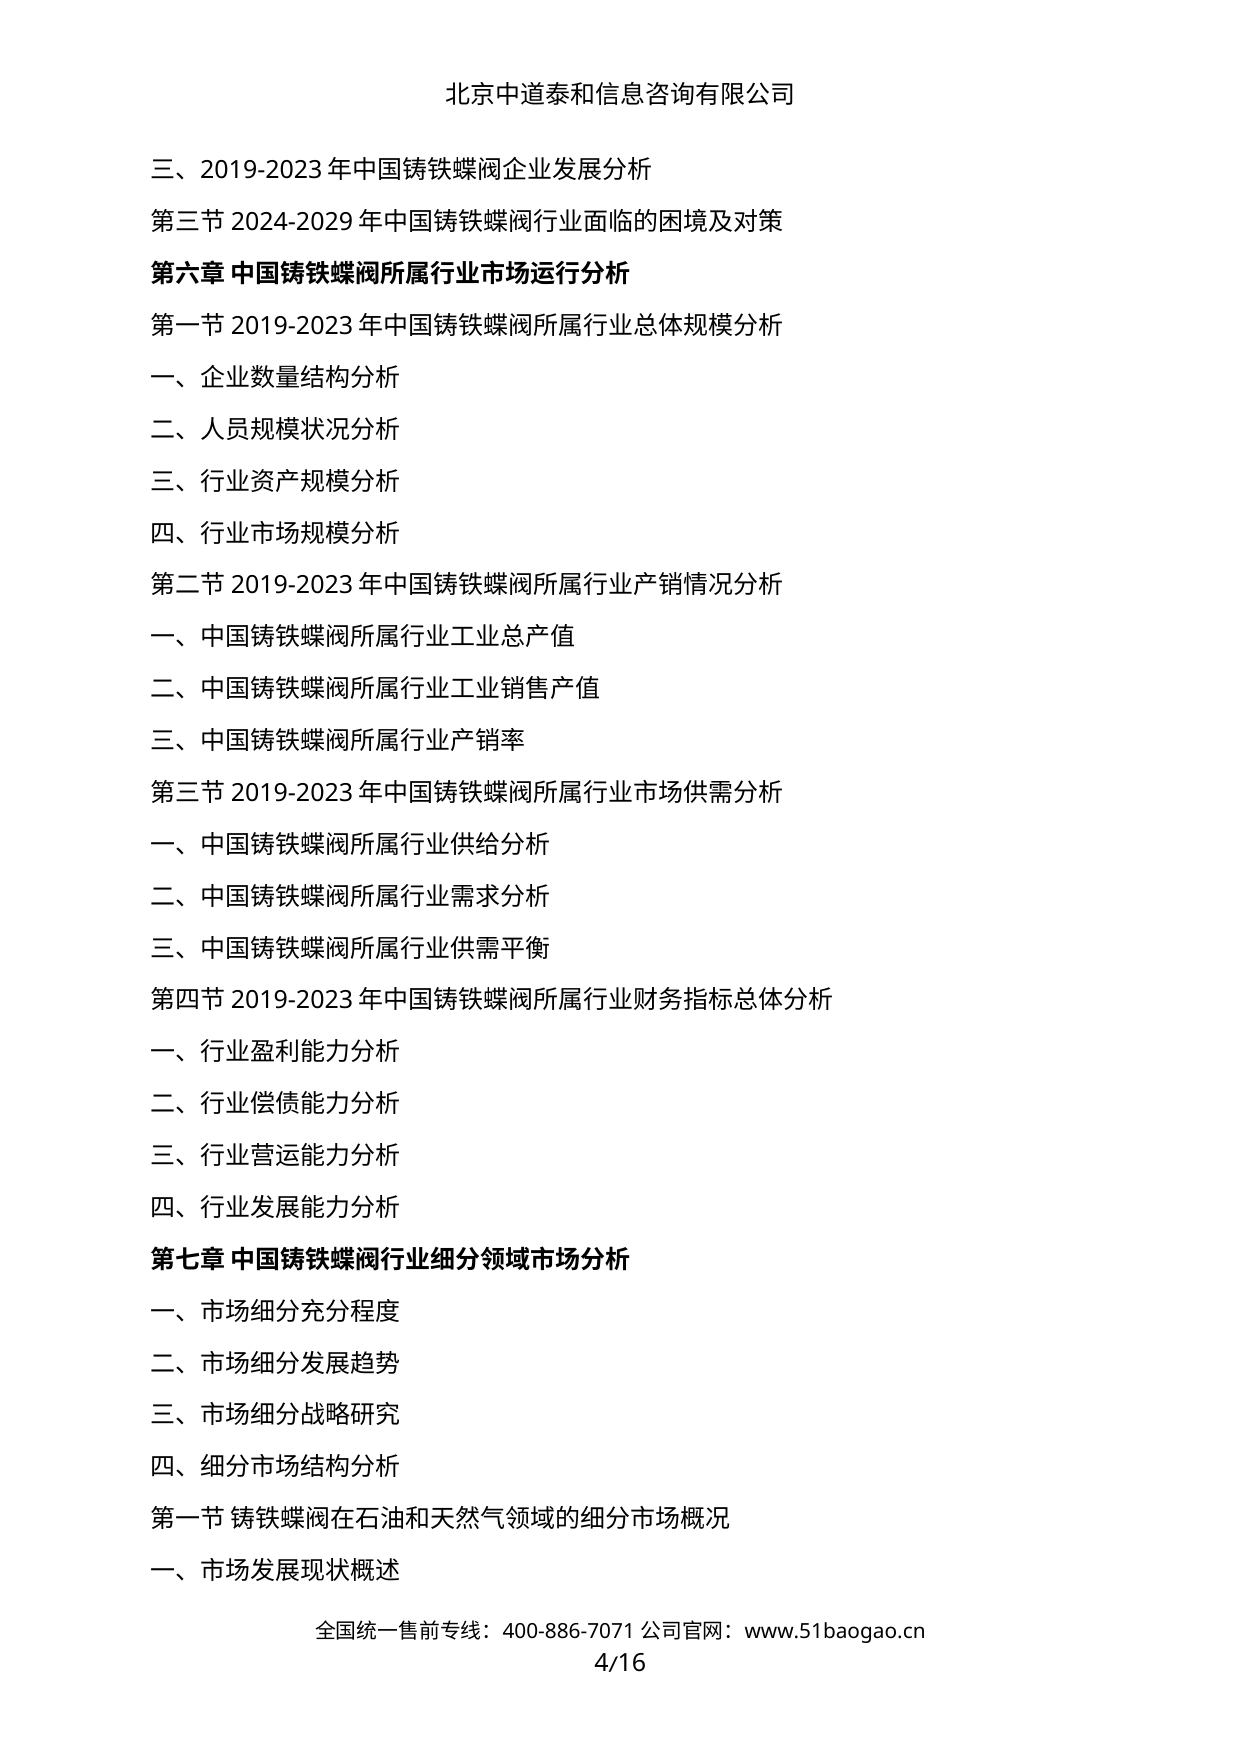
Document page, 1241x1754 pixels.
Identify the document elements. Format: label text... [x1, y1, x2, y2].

text 第三节 2019-2023年中国铸铁蝶阀所属行业市场供需分析 [150, 772, 1090, 809]
text 第三节 2024-2029年中国铸铁蝶阀行业面临的困境及对策 [150, 202, 1090, 238]
text 二、中国铸铁蝶阀所属行业工业销售产值 [150, 669, 1090, 705]
text 一、中国铸铁蝶阀所属行业工业总产值 [150, 617, 1090, 653]
text 一、市场细分充分程度 [150, 1291, 1090, 1327]
text 三、2019-2023年中国铸铁蝶阀企业发展分析 [150, 150, 1090, 186]
text 四、行业市场规模分析 [150, 513, 1090, 549]
text 第七章 中国铸铁蝶阀行业细分领域市场分析 [150, 1239, 1090, 1276]
text 第六章 中国铸铁蝶阀所属行业市场运行分析 [150, 254, 1090, 290]
text 三、行业资产规模分析 [150, 461, 1090, 497]
text 二、人员规模状况分析 [150, 409, 1090, 446]
text 二、市场细分发展趋势 [150, 1343, 1090, 1379]
text 一、行业盈利能力分析 [150, 1032, 1090, 1068]
text 第一节 2019-2023年中国铸铁蝶阀所属行业总体规模分析 [150, 306, 1090, 342]
text 一、企业数量结构分析 [150, 357, 1090, 394]
text 第二节 2019-2023年中国铸铁蝶阀所属行业产销情况分析 [150, 565, 1090, 601]
text 三、行业营运能力分析 [150, 1136, 1090, 1172]
text 第四节 2019-2023年中国铸铁蝶阀所属行业财务指标总体分析 [150, 980, 1090, 1016]
text 三、中国铸铁蝶阀所属行业供需平衡 [150, 928, 1090, 964]
text 三、中国铸铁蝶阀所属行业产销率 [150, 721, 1090, 757]
text 二、行业偿债能力分析 [150, 1084, 1090, 1120]
text 四、行业发展能力分析 [150, 1187, 1090, 1224]
text 第一节 铸铁蝶阀在石油和天然气领域的细分市场概况 [150, 1499, 1090, 1535]
text 三、市场细分战略研究 [150, 1395, 1090, 1431]
text 四、细分市场结构分析 [150, 1447, 1090, 1483]
text 二、中国铸铁蝶阀所属行业需求分析 [150, 876, 1090, 912]
text 一、市场发展现状概述 [150, 1551, 1090, 1587]
text 一、中国铸铁蝶阀所属行业供给分析 [150, 824, 1090, 861]
